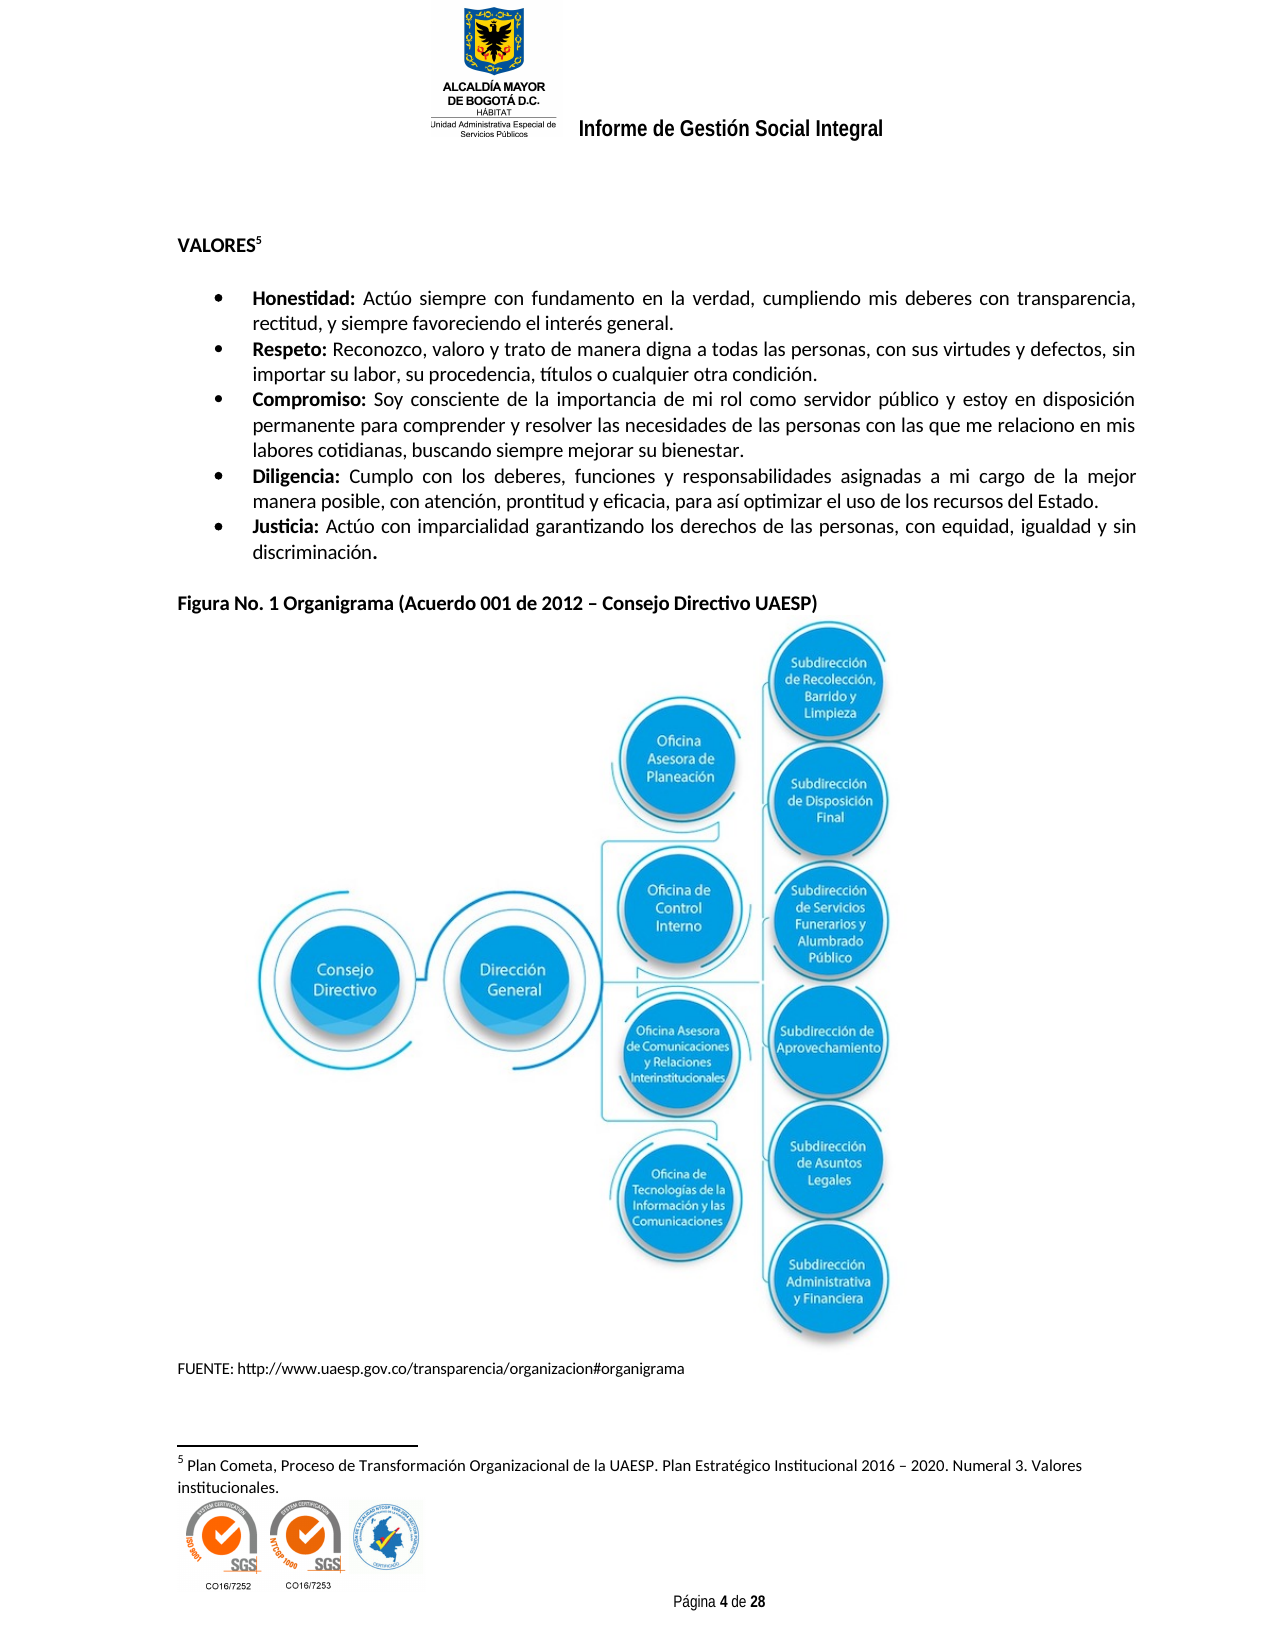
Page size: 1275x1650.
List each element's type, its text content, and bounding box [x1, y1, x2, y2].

text FUENTE: http://www.uaesp.gov.co/transparencia/organizacion#organigrama [177, 1358, 1019, 1378]
picture [431, 0, 563, 137]
list Compromiso: Soy consciente de la importancia de mi rol como servidor público y estoy en disposición permanente para comprender y resolver las necesidades de las personas con las que me relaciono en mis labores cotidianas, buscando siempre mejorar su bienestar. [215, 387, 1137, 463]
subtitle Honestidad: Actúo siempre con fundamento en la verdad, cumpliendo mis deberes con transparencia, rectitud, y siempre favoreciendo el interés general. [215, 285, 1137, 336]
subtitle VALORES [177, 232, 960, 258]
list Justicia: Actúo con imparcialidad garantizando los derechos de las personas, con equidad, igualdad y sin discriminación. [215, 514, 1137, 564]
picture [244, 615, 952, 1359]
picture [177, 1497, 427, 1592]
subtitle Figura No. 1 Organigrama (Acuerdo 001 de 2012 – Consejo Directivo UAESP) [177, 590, 960, 615]
list Respeto: Reconozco, valoro y trato de manera digna a todas las personas, con sus virtudes y defectos, sin importar su labor, su procedencia, títulos o cualquier otra condición. [215, 336, 1137, 387]
list Diligencia: Cumplo con los deberes, funciones y responsabilidades asignadas a mi cargo de la mejor manera posible, con atención, prontitud y eficacia, para así optimizar el uso de los recursos del Estado. [215, 463, 1137, 514]
